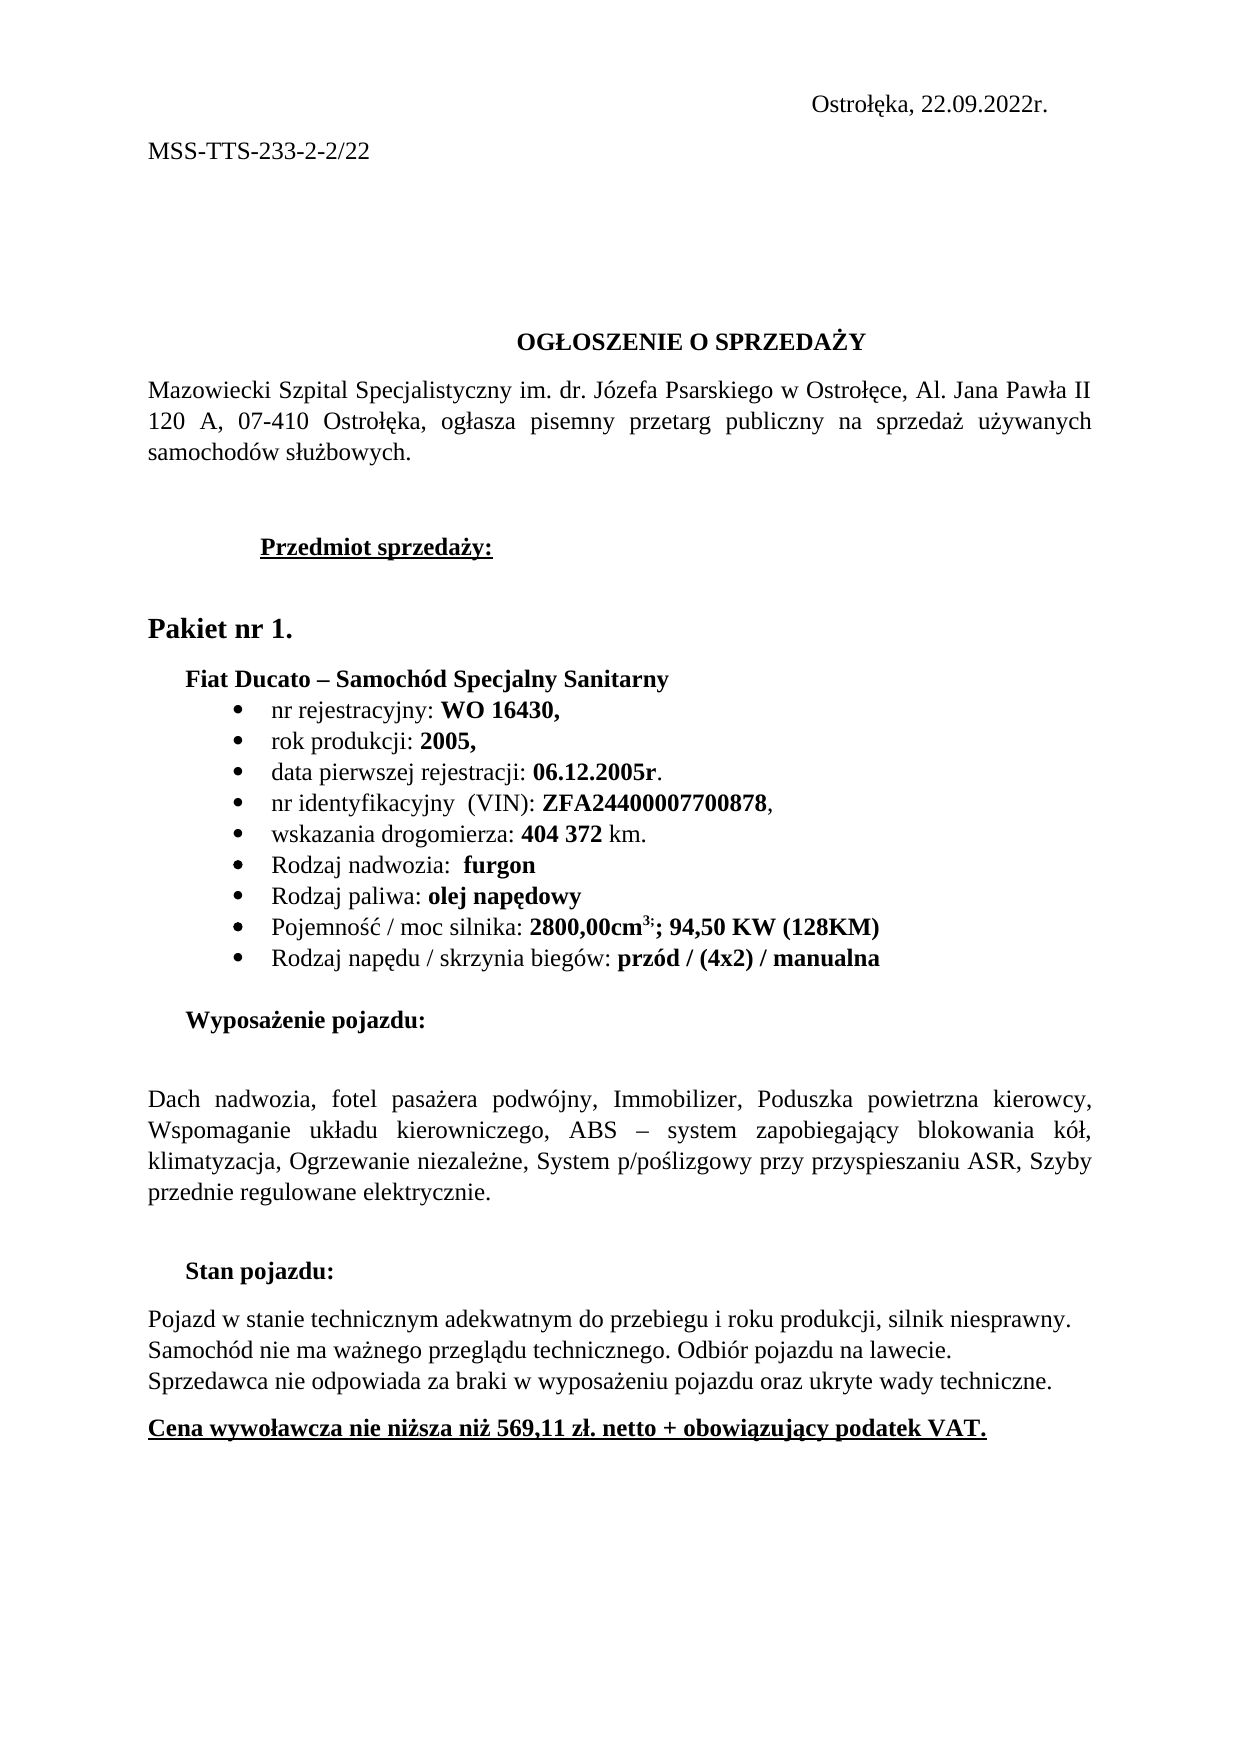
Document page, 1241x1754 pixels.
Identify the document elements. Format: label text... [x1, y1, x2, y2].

list Rodzaj paliwa: olej napędowy [233, 881, 1093, 910]
text Dach nadwozia, fotel pasażera podwójny, Immobilizer, Poduszka powietrzna kierowcy, Wspomaganie układu kierowniczego, ABS – system zapobiegający blokowania kół, klimatyzacja, Ogrzewanie niezależne, System p/poślizgowy przy przyspieszaniu ASR, Szyby przednie regulowane elektrycznie. [148, 1084, 1093, 1206]
list rok produkcji: 2005, [233, 726, 1093, 755]
text Cena wywoławcza nie niższa niż 569,11 zł. netto + obowiązujący podatek VAT. [148, 1413, 1093, 1442]
text MSS-TTS-233-2-2/22 [148, 136, 1093, 165]
text Ostrołęka, 22.09.2022r. [811, 89, 1093, 117]
list data pierwszej rejestracji: 06.12.2005r. [233, 757, 1093, 786]
list Wyposażenie pojazdu: [185, 1005, 1093, 1034]
text Mazowiecki Szpital Specjalistyczny im. dr. Józefa Psarskiego w Ostrołęce, Al. Jana Pawła II 120 A, 07-410 Ostrołęka, ogłasza pisemny przetarg publiczny na sprzedaż używanych samochodów służbowych. [148, 375, 1093, 466]
list nr rejestracyjny: WO 16430, [233, 695, 1093, 724]
list Stan pojazdu: [185, 1256, 1093, 1285]
list wskazania drogomierza: 404 372 km. [233, 819, 1093, 848]
text Pakiet nr 1. [148, 611, 1093, 645]
list Fiat Ducato – Samochód Specjalny Sanitarny [185, 664, 1093, 693]
list nr identyfikacyjny (VIN): ZFA24400007700878, [233, 788, 1093, 817]
list Pojemność / moc silnika: 2800,00cm3;; 94,50 KW (128KM) [233, 912, 1093, 941]
text OGŁOSZENIE O SPRZEDAŻY [443, 327, 1093, 356]
text Pojazd w stanie technicznym adekwatnym do przebiegu i roku produkcji, silnik niesprawny. Samochód nie ma ważnego przeglądu technicznego. Odbiór pojazdu na lawecie. Sprzedawca nie odpowiada za braki w wyposażeniu pojazdu oraz ukryte wady techniczne. [148, 1304, 1093, 1394]
list Przedmiot sprzedaży: [260, 532, 1093, 561]
list Rodzaj nadwozia: furgon [233, 850, 1093, 879]
list Rodzaj napędu / skrzynia biegów: przód / (4x2) / manualna [233, 943, 1093, 972]
